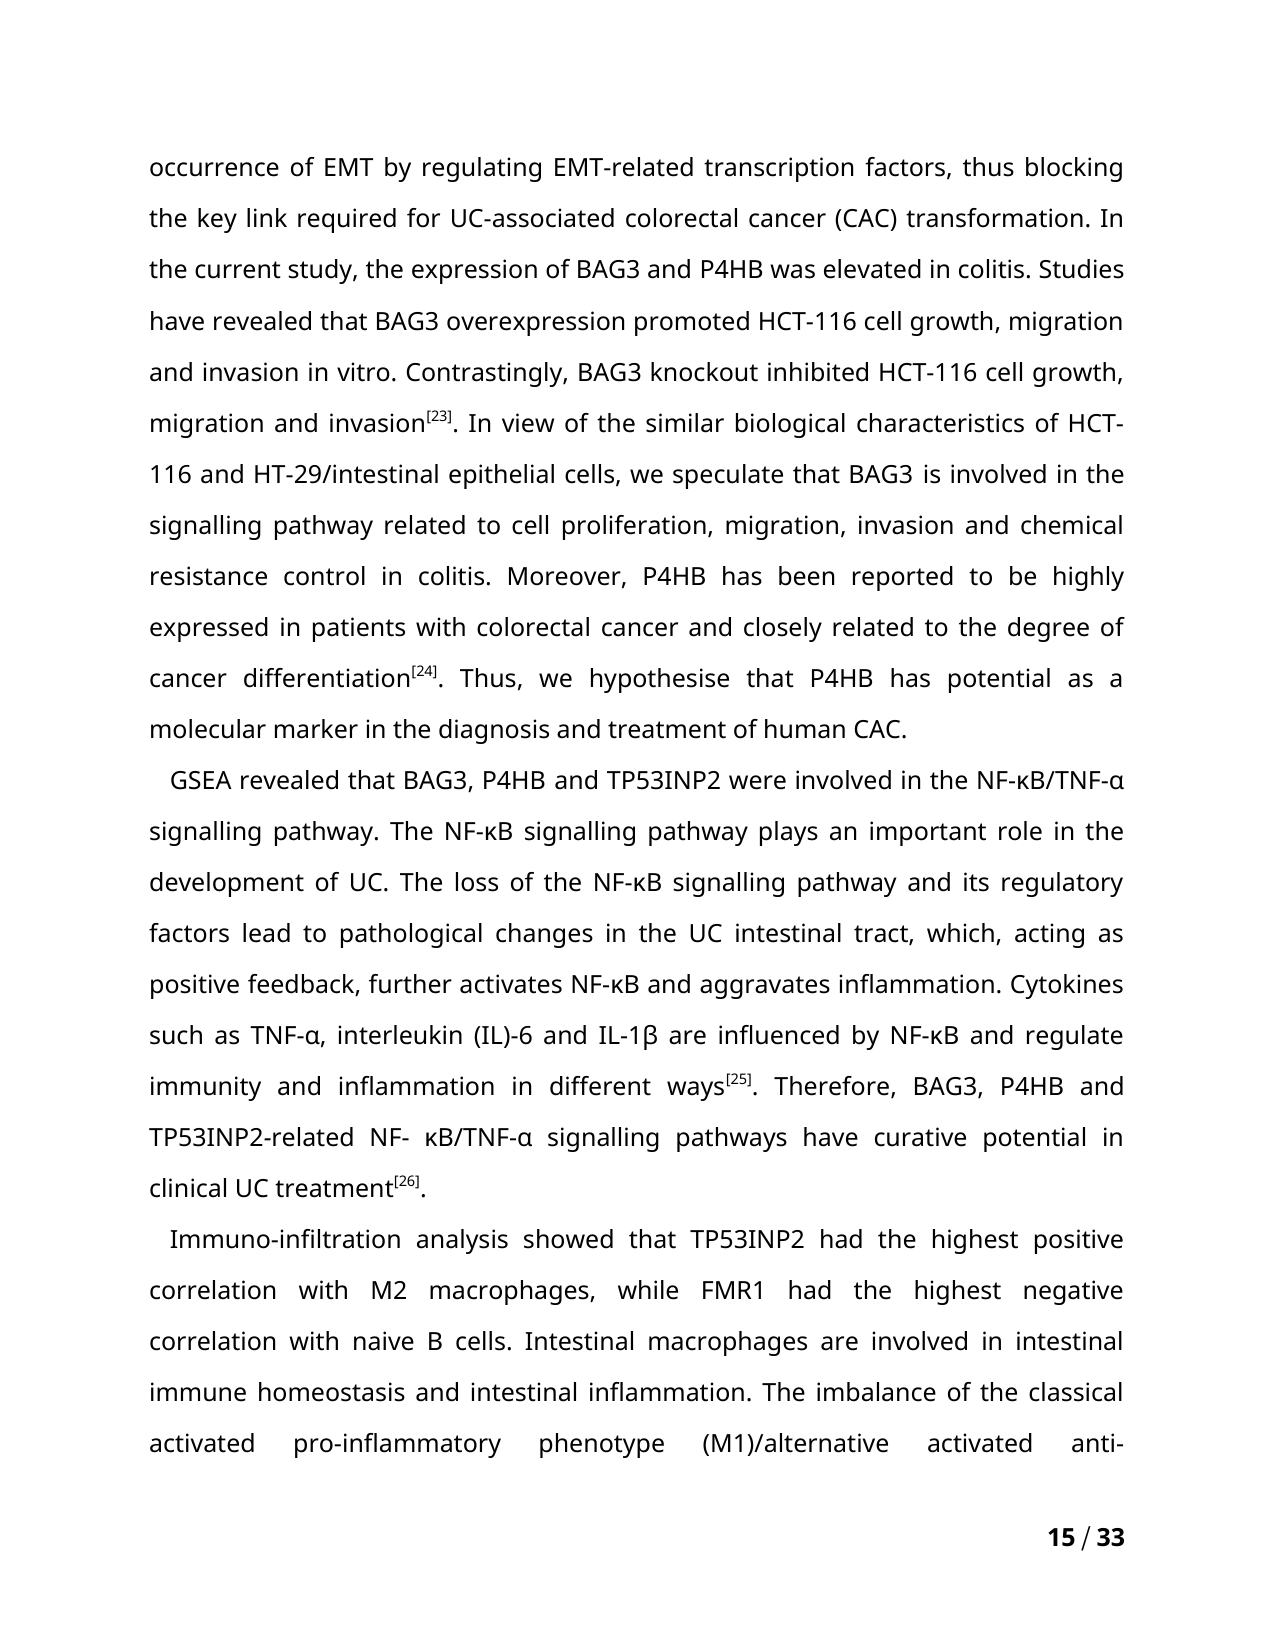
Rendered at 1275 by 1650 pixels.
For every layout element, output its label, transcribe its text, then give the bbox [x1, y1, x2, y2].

text GSEA revealed that BAG3, P4HB and TP53INP2 were involved in the NF-κB/TNF-α signalling pathway. The NF-κB signalling pathway plays an important role in the development of UC. The loss of the NF-κB signalling pathway and its regulatory factors lead to pathological changes in the UC intestinal tract, which, acting as positive feedback, further activates NF-κB and aggravates inflammation. Cytokines such as TNF-α, interleukin (IL)-6 and IL-1β are influenced by NF-κB and regulate immunity and inflammation in different ways[25]. Therefore, BAG3, P4HB and TP53INP2-related NF- κB/TNF-α signalling pathways have curative potential in clinical UC treatment[26]. [149, 762, 1125, 1205]
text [149, 150, 1125, 746]
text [149, 1222, 1125, 1460]
